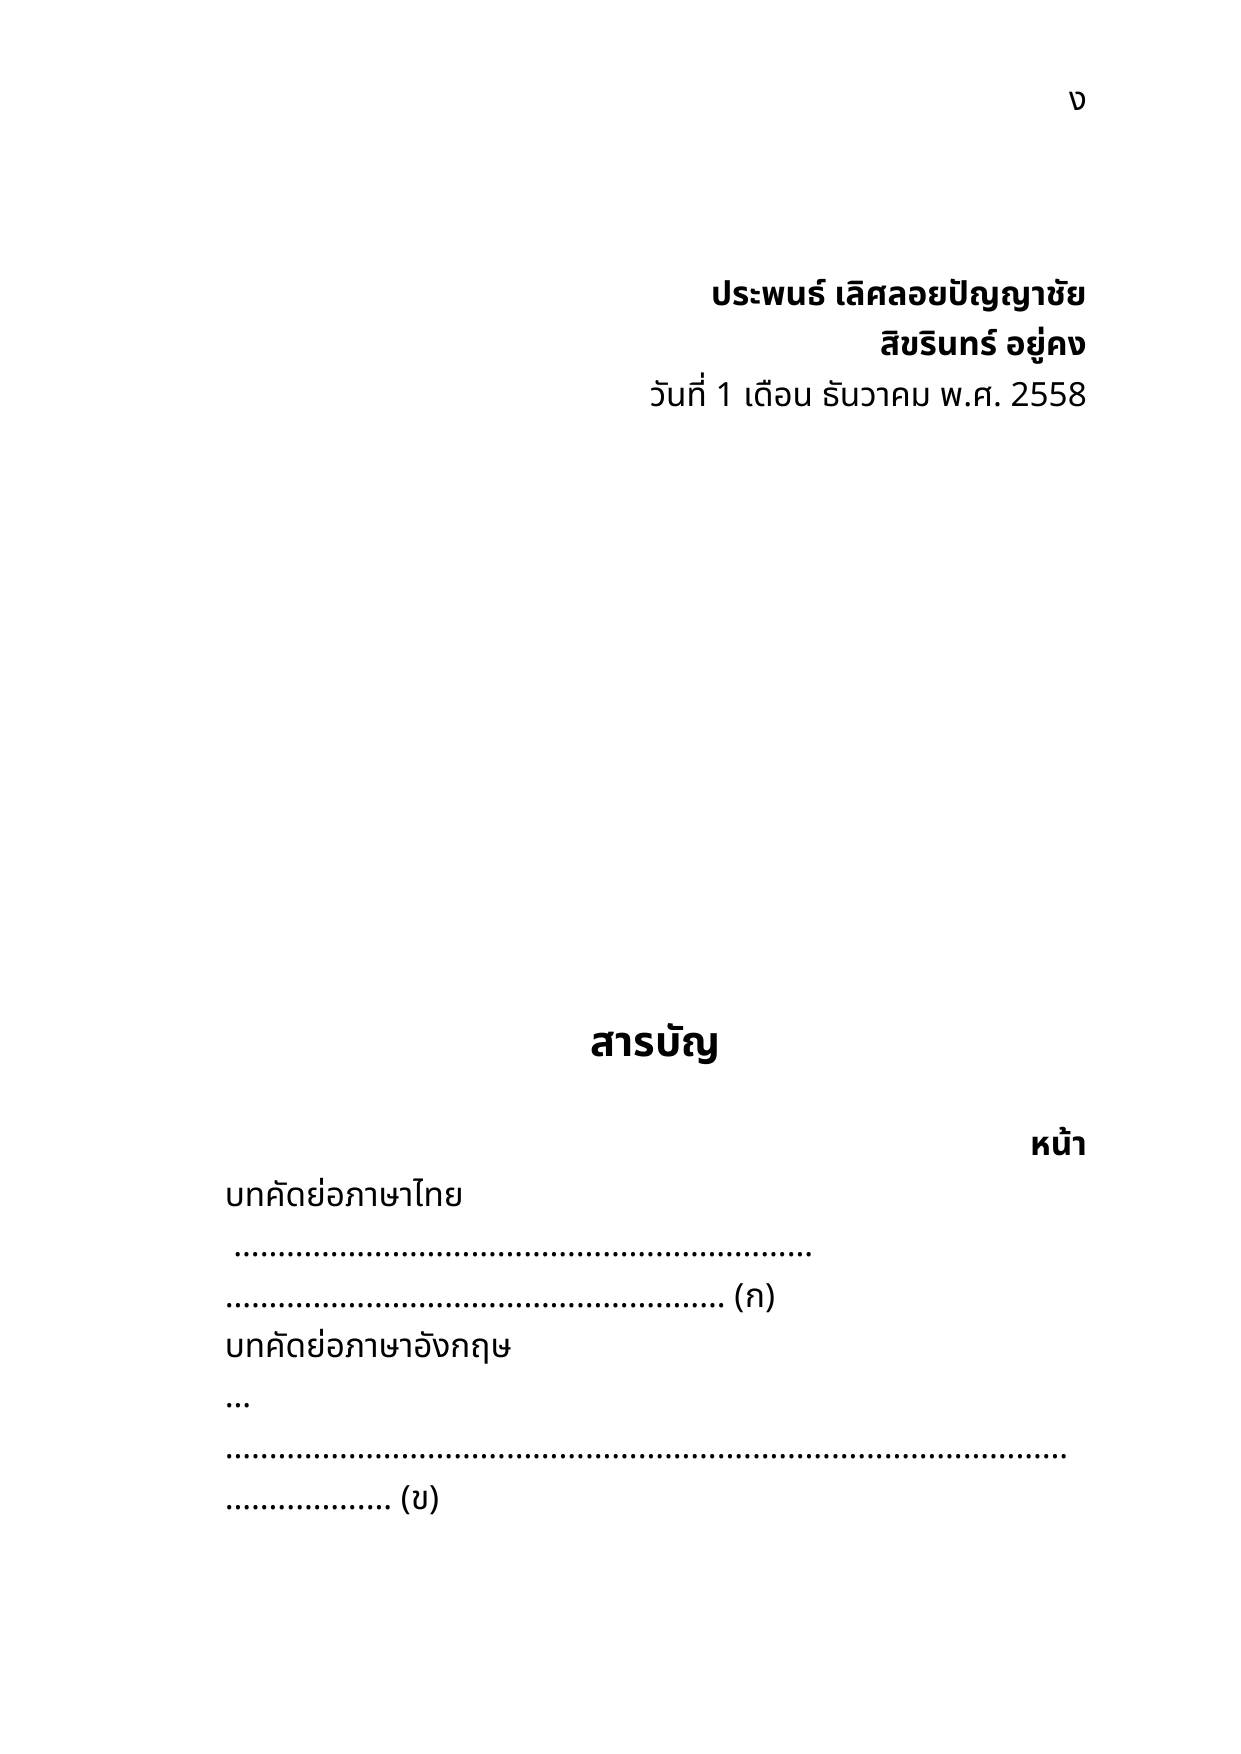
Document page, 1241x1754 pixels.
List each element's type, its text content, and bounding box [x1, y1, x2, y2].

text สารบัญ [224, 1012, 1087, 1075]
text บทคัดย่อภาษาอังกฤษ ……..…………………………………………….………………………………………..……..… (ข) [224, 1322, 1087, 1524]
text หน้า [224, 1120, 1087, 1171]
text สิขรินทร์ อยู่คง [224, 320, 1087, 371]
text ประพนธ์ เลิศลอยปัญญาชัย [224, 270, 1087, 320]
text บทคัดย่อภาษาไทย …………………………………………………………….…………………………………………..… (ก) [224, 1171, 1087, 1322]
text วันที่ 1 เดือน ธันวาคม พ.ศ. 2558 [224, 371, 1087, 421]
